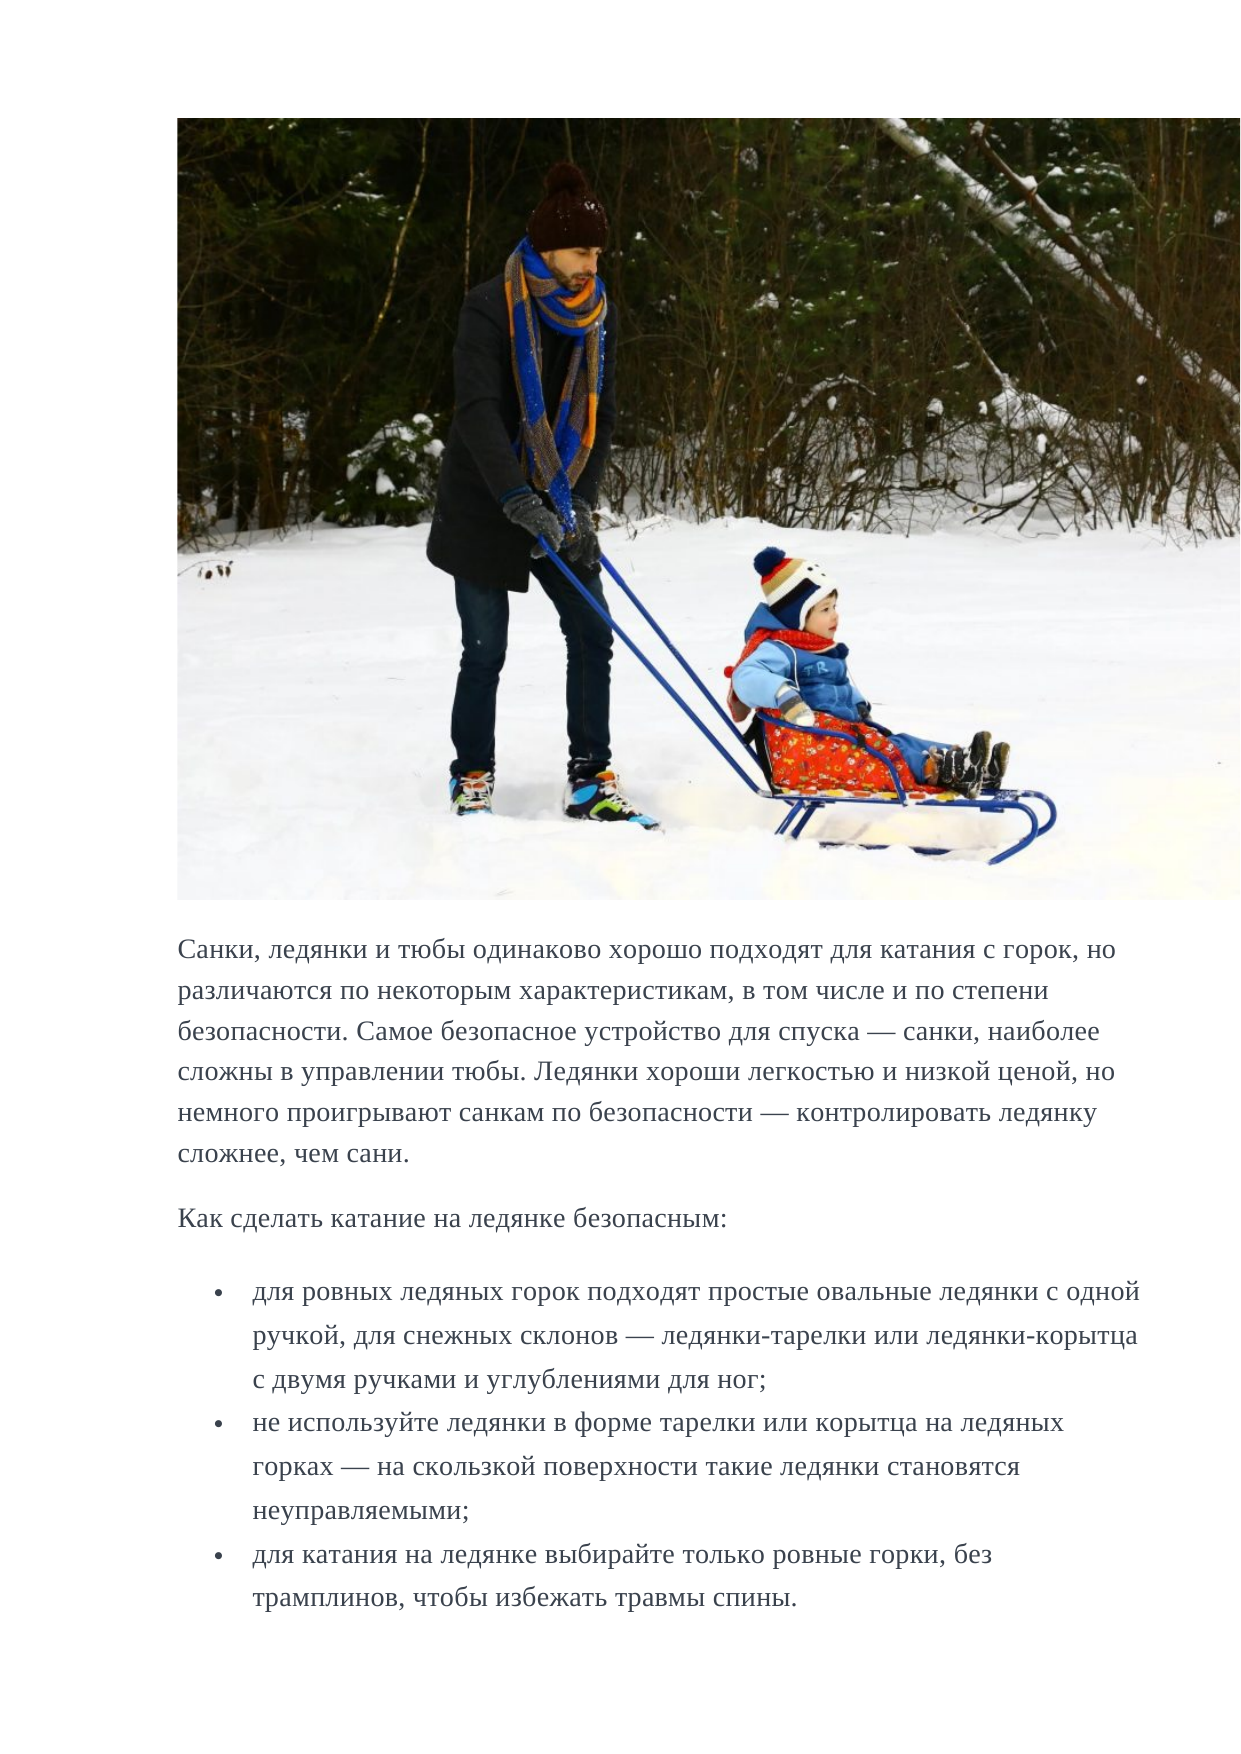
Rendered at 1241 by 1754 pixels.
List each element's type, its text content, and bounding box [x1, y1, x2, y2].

text Как сделать катание на ледянке безопасным: [177, 1193, 1152, 1234]
list для ровных ледяных горок подходят простые овальные ледянки с одной ручкой, для снежных склонов — ледянки-тарелки или ледянки-корытца с двумя ручками и углублениями для ног; [215, 1263, 1152, 1394]
picture [177, 118, 1241, 900]
list для катания на ледянке выбирайте только ровные горки, без трамплинов, чтобы избежать травмы спины. [215, 1525, 1152, 1613]
text Санки, ледянки и тюбы одинаково хорошо подходят для катания с горок, но различаются по некоторым характеристикам, в том числе и по степени безопасности. Самое безопасное устройство для спуска — санки, наиболее сложны в управлении тюбы. Ледянки хороши легкостью и низкой ценой, но немного проигрывают санкам по безопасности — контролировать ледянку сложнее, чем сани. [177, 924, 1152, 1168]
list не используйте ледянки в форме тарелки или корытца на ледяных горках — на скользкой поверхности такие ледянки становятся неуправляемыми; [215, 1394, 1152, 1525]
